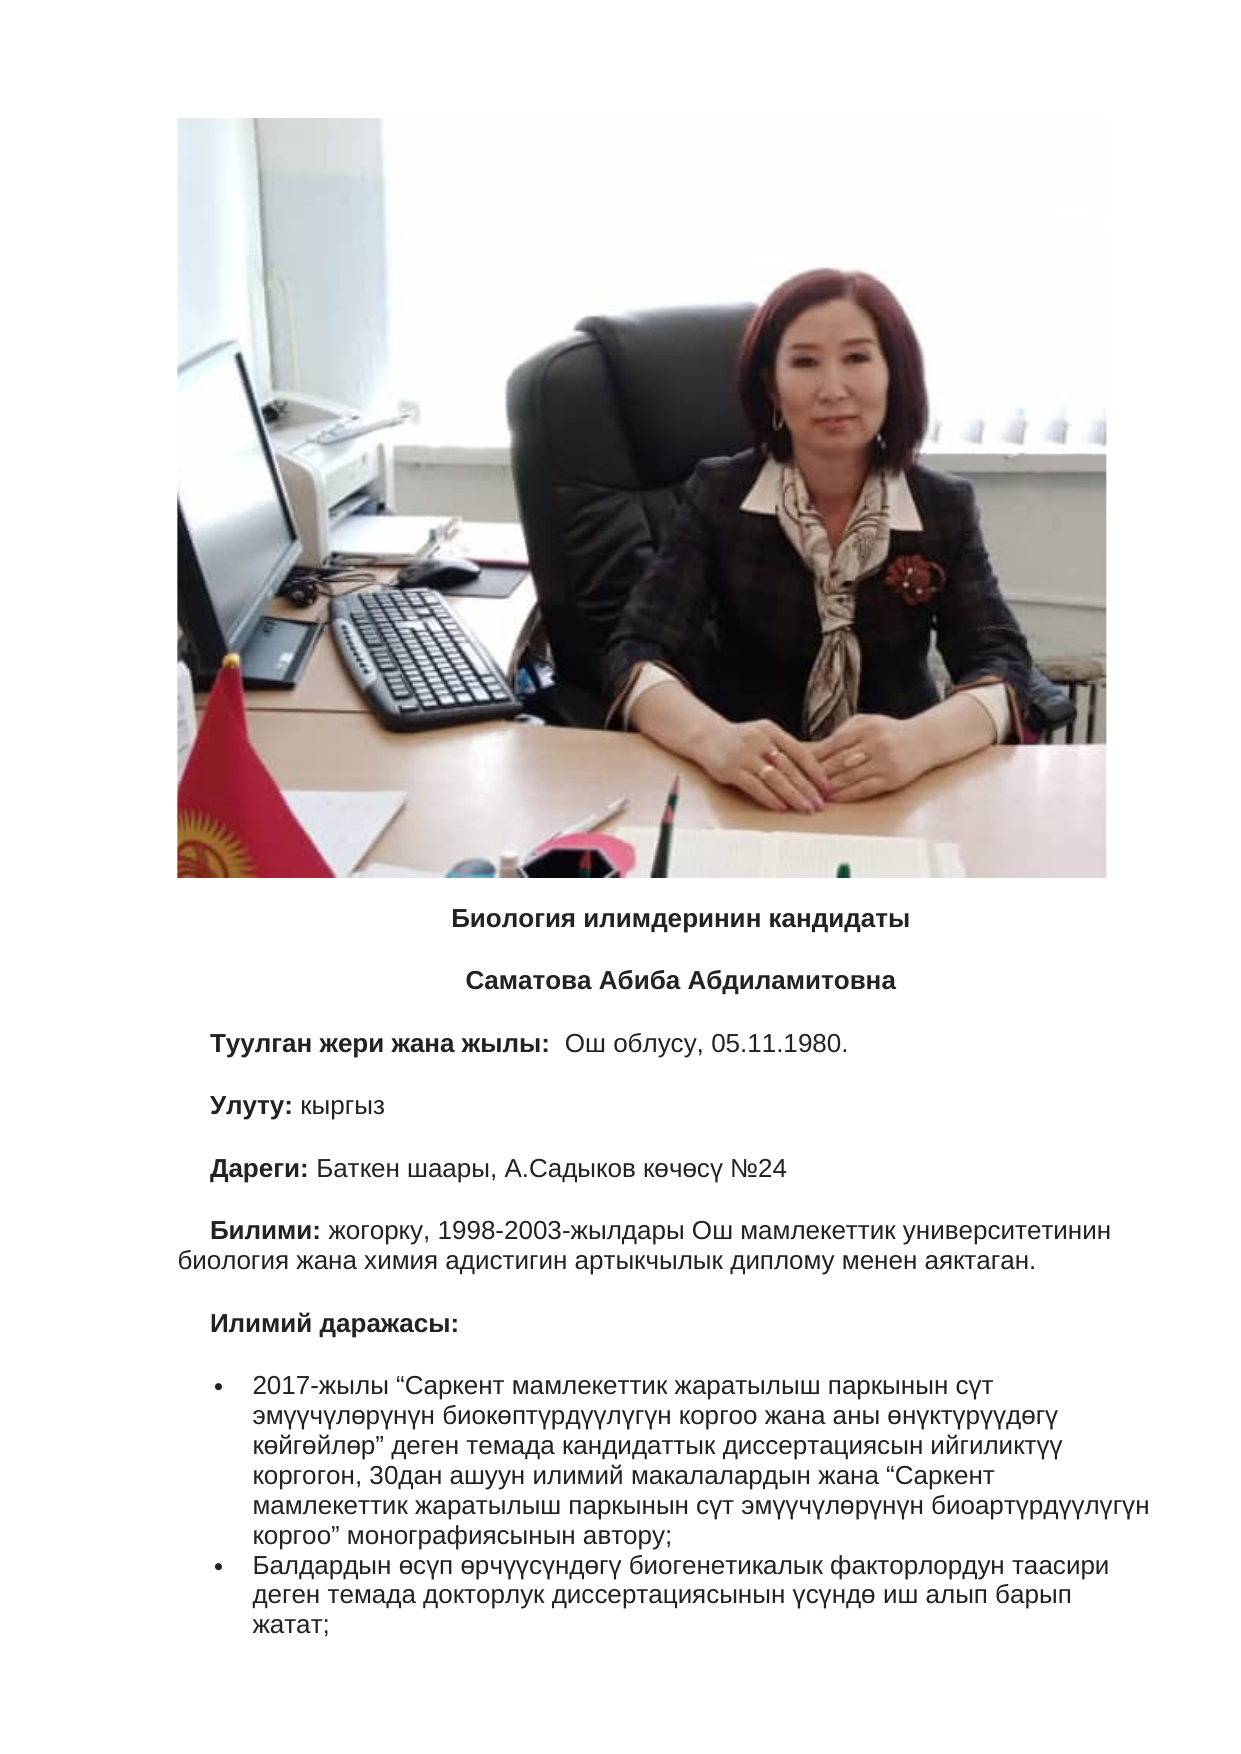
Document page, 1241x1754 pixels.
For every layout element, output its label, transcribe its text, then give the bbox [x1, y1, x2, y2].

list Балдардын өсүп өрчүүсүндөгү биогенетикалык факторлордун таасири деген темада докторлук диссертациясынын үсүндө иш алып барып жатат; [215, 1550, 1152, 1639]
text Улуту: кыргыз [177, 1090, 1152, 1120]
text Саматова Абиба Абдиламитовна [177, 965, 1152, 995]
text Илимий даражасы: [177, 1308, 1152, 1338]
list 2017-жылы “Саркент мамлекеттик жаратылыш паркынын сүт эмүүчүлөрүнүн биокөптүрдүүлүгүн коргоо жана аны өнүктүрүүдөгү көйгөйлөр” деген темада кандидаттык диссертациясын ийгиликтүү коргогон, 30дан ашуун илимий макалалардын жана “Саркент мамлекеттик жаратылыш паркынын сүт эмүүчүлөрүнүн биоартүрдүүлүгүн коргоо” монографиясынын автору; [215, 1370, 1152, 1550]
picture [177, 118, 1107, 878]
text Туулган жери жана жылы: Ош облусу, 05.11.1980. [177, 1028, 1152, 1058]
text Билими: жогорку, 1998-2003-жылдары Ош мамлекеттик университетинин биология жана химия адистигин артыкчылык диплому менен аяктаган. [177, 1215, 1152, 1275]
text Биология илимдеринин кандидаты [177, 903, 1152, 933]
text Дареги: Баткен шаары, А.Садыков көчөсү №24 [177, 1153, 1152, 1183]
